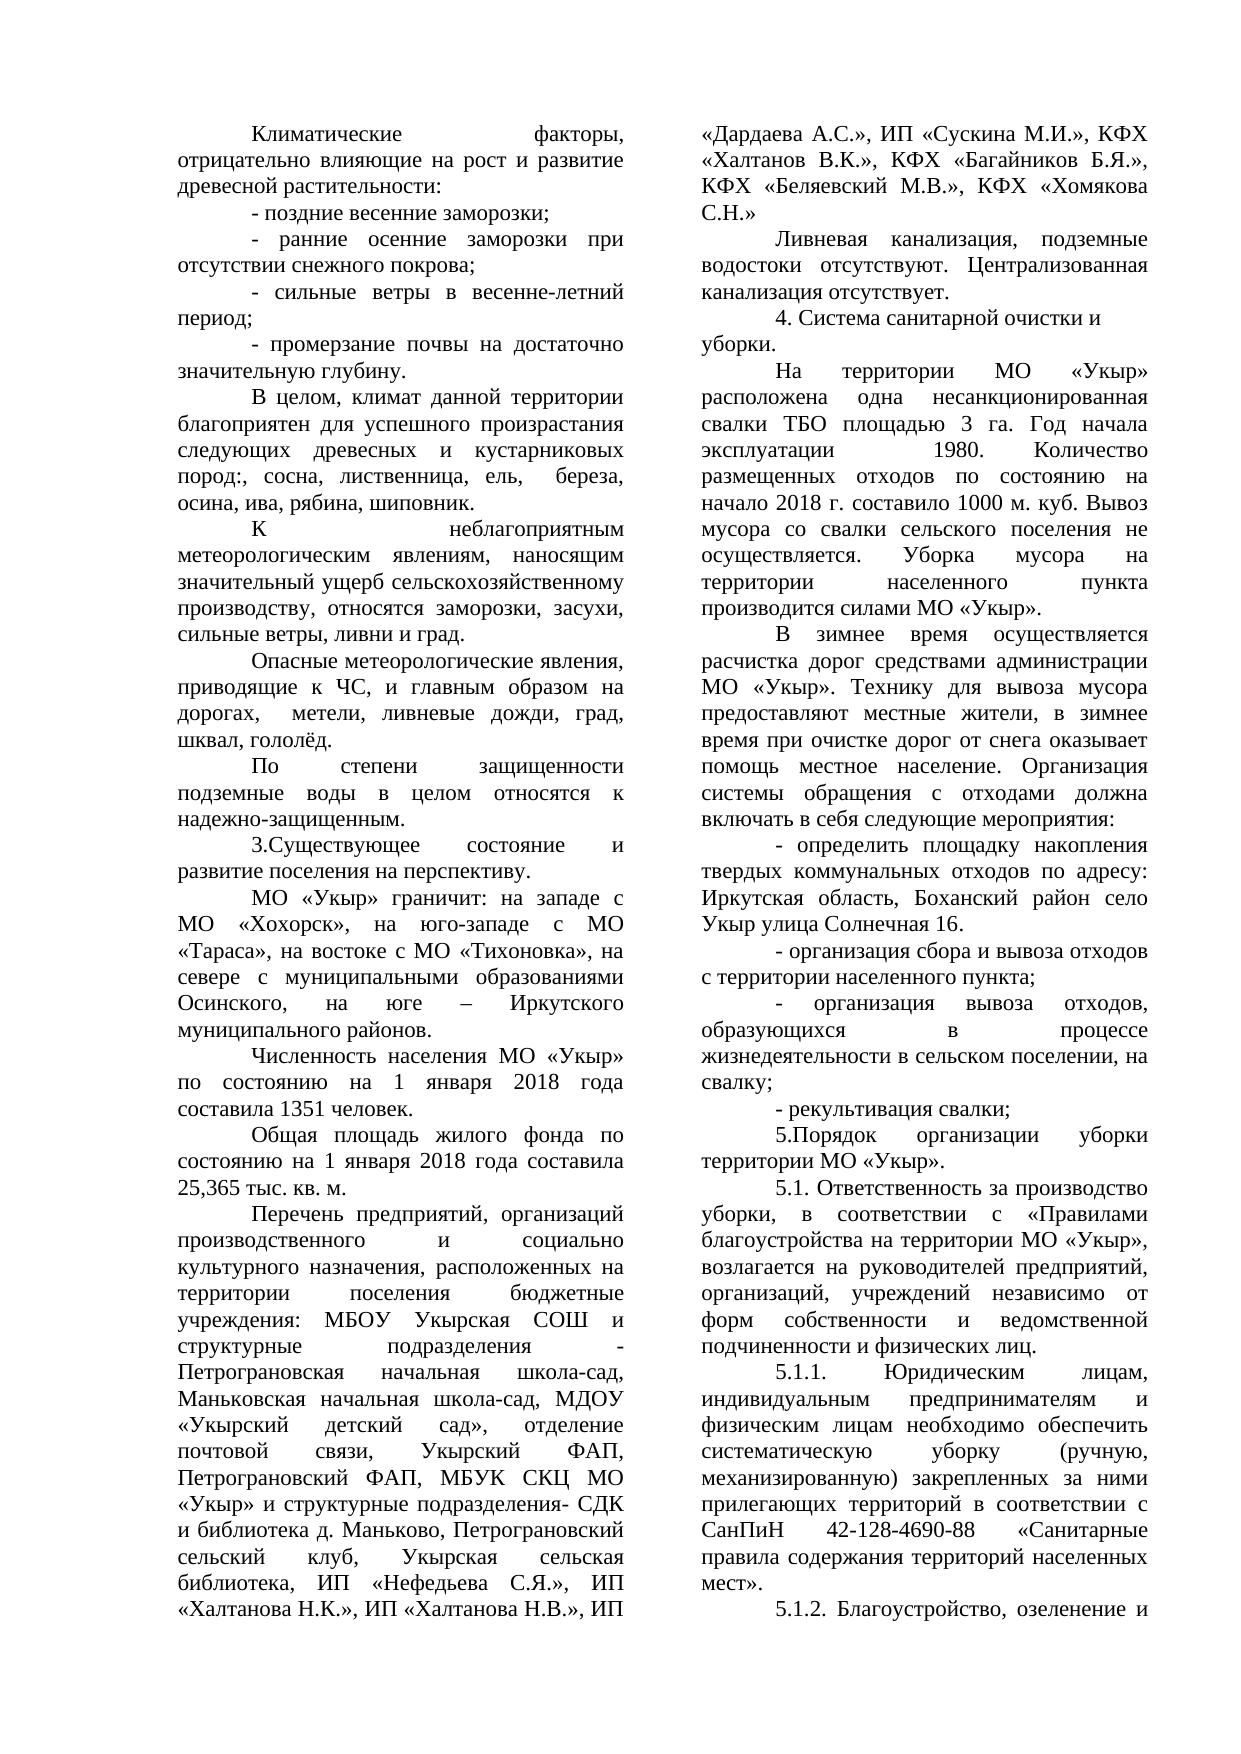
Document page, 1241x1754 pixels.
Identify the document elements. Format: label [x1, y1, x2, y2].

table_header [700, 118, 1150, 1623]
table_header [176, 118, 626, 1623]
